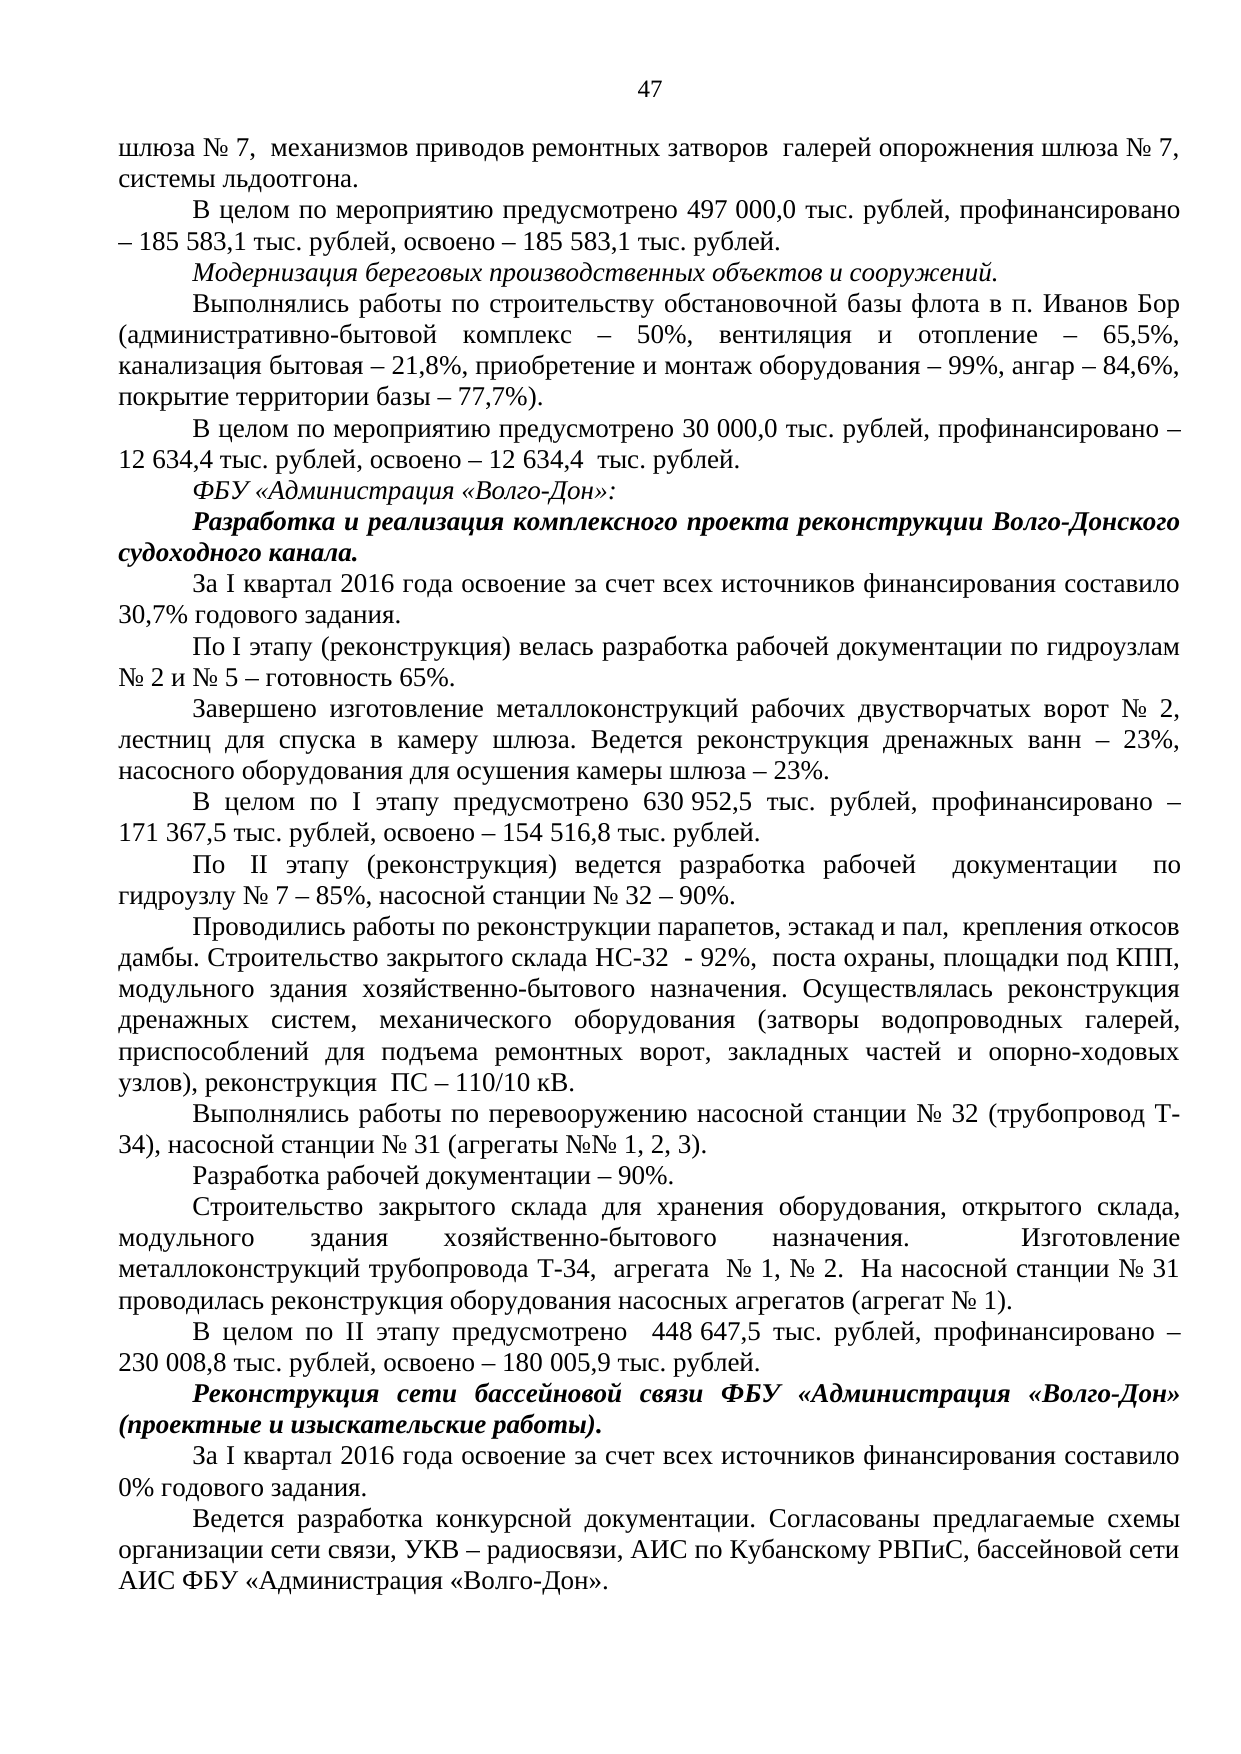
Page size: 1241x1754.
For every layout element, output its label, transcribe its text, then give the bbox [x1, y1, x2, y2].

text За I квартал 2016 года освоение за счет всех источников финансирования составило 0% годового задания. [118, 1439, 1181, 1502]
subtitle Разработка и реализация комплексного проекта реконструкции Волго-Донского судоходного канала. [118, 505, 1181, 567]
text Выполнялись работы по перевооружению насосной станции № 32 (трубопровод Т-34), насосной станции № 31 (агрегаты №№ 1, 2, 3). [118, 1097, 1181, 1159]
subtitle ФБУ «Администрация «Волго-Дон»: [118, 474, 1181, 505]
text Строительство закрытого склада для хранения оборудования, открытого склада, модульного здания хозяйственно-бытового назначения. Изготовление металлоконструкций трубопровода Т-34, агрегата № 1, № 2. На насосной станции № 31 проводилась реконструкция оборудования насосных агрегатов (агрегат № 1). [118, 1190, 1181, 1315]
subtitle По I этапу (реконструкция) велась разработка рабочей документации по гидроузлам № 2 и № 5 – готовность 65%. [118, 630, 1181, 692]
text Завершено изготовление металлоконструкций рабочих двустворчатых ворот № 2, лестниц для спуска в камеру шлюза. Ведется реконструкция дренажных ванн – 23%, насосного оборудования для осушения камеры шлюза – 23%. [118, 692, 1181, 785]
text В целом по мероприятию предусмотрено 497 000,0 тыс. рублей, профинансировано – 185 583,1 тыс. рублей, освоено – 185 583,1 тыс. рублей. [118, 194, 1181, 256]
subtitle Модернизация береговых производственных объектов и сооружений. [118, 256, 1181, 287]
text За I квартал 2016 года освоение за счет всех источников финансирования составило 30,7% годового задания. [118, 567, 1181, 630]
subtitle Реконструкция сети бассейновой связи ФБУ «Администрация «Волго-Дон» (проектные и изыскательские работы). [118, 1377, 1181, 1439]
text Ведется разработка конкурсной документации. Согласованы предлагаемые схемы организации сети связи, УКВ – радиосвязи, АИС по Кубанскому РВПиС, бассейновой сети АИС ФБУ «Администрация «Волго-Дон». [118, 1502, 1181, 1595]
text Проводились работы по реконструкции парапетов, эстакад и пал, крепления откосов дамбы. Строительство закрытого склада НС-32 - 92%, поста охраны, площадки под КПП, модульного здания хозяйственно-бытового назначения. Осуществлялась реконструкция дренажных систем, механического оборудования (затворы водопроводных галерей, приспособлений для подъема ремонтных ворот, закладных частей и опорно-ходовых узлов), реконструкция ПС – 110/10 кВ. [118, 910, 1181, 1097]
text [118, 131, 1181, 194]
text В целом по I этапу предусмотрено 630 952,5 тыс. рублей, профинансировано – 171 367,5 тыс. рублей, освоено – 154 516,8 тыс. рублей. [118, 785, 1181, 848]
text Разработка рабочей документации – 90%. [118, 1159, 1181, 1190]
text В целом по мероприятию предусмотрено 30 000,0 тыс. рублей, профинансировано – 12 634,4 тыс. рублей, освоено – 12 634,4 тыс. рублей. [118, 412, 1181, 474]
text Выполнялись работы по строительству обстановочной базы флота в п. Иванов Бор (административно-бытовой комплекс – 50%, вентиляция и отопление – 65,5%, канализация бытовая – 21,8%, приобретение и монтаж оборудования – 99%, ангар – 84,6%, покрытие территории базы – 77,7%). [118, 287, 1181, 412]
subtitle По II этапу (реконструкция) ведется разработка рабочей документации по гидроузлу № 7 – 85%, насосной станции № 32 – 90%. [118, 848, 1181, 910]
text В целом по II этапу предусмотрено 448 647,5 тыс. рублей, профинансировано – 230 008,8 тыс. рублей, освоено – 180 005,9 тыс. рублей. [118, 1315, 1181, 1377]
